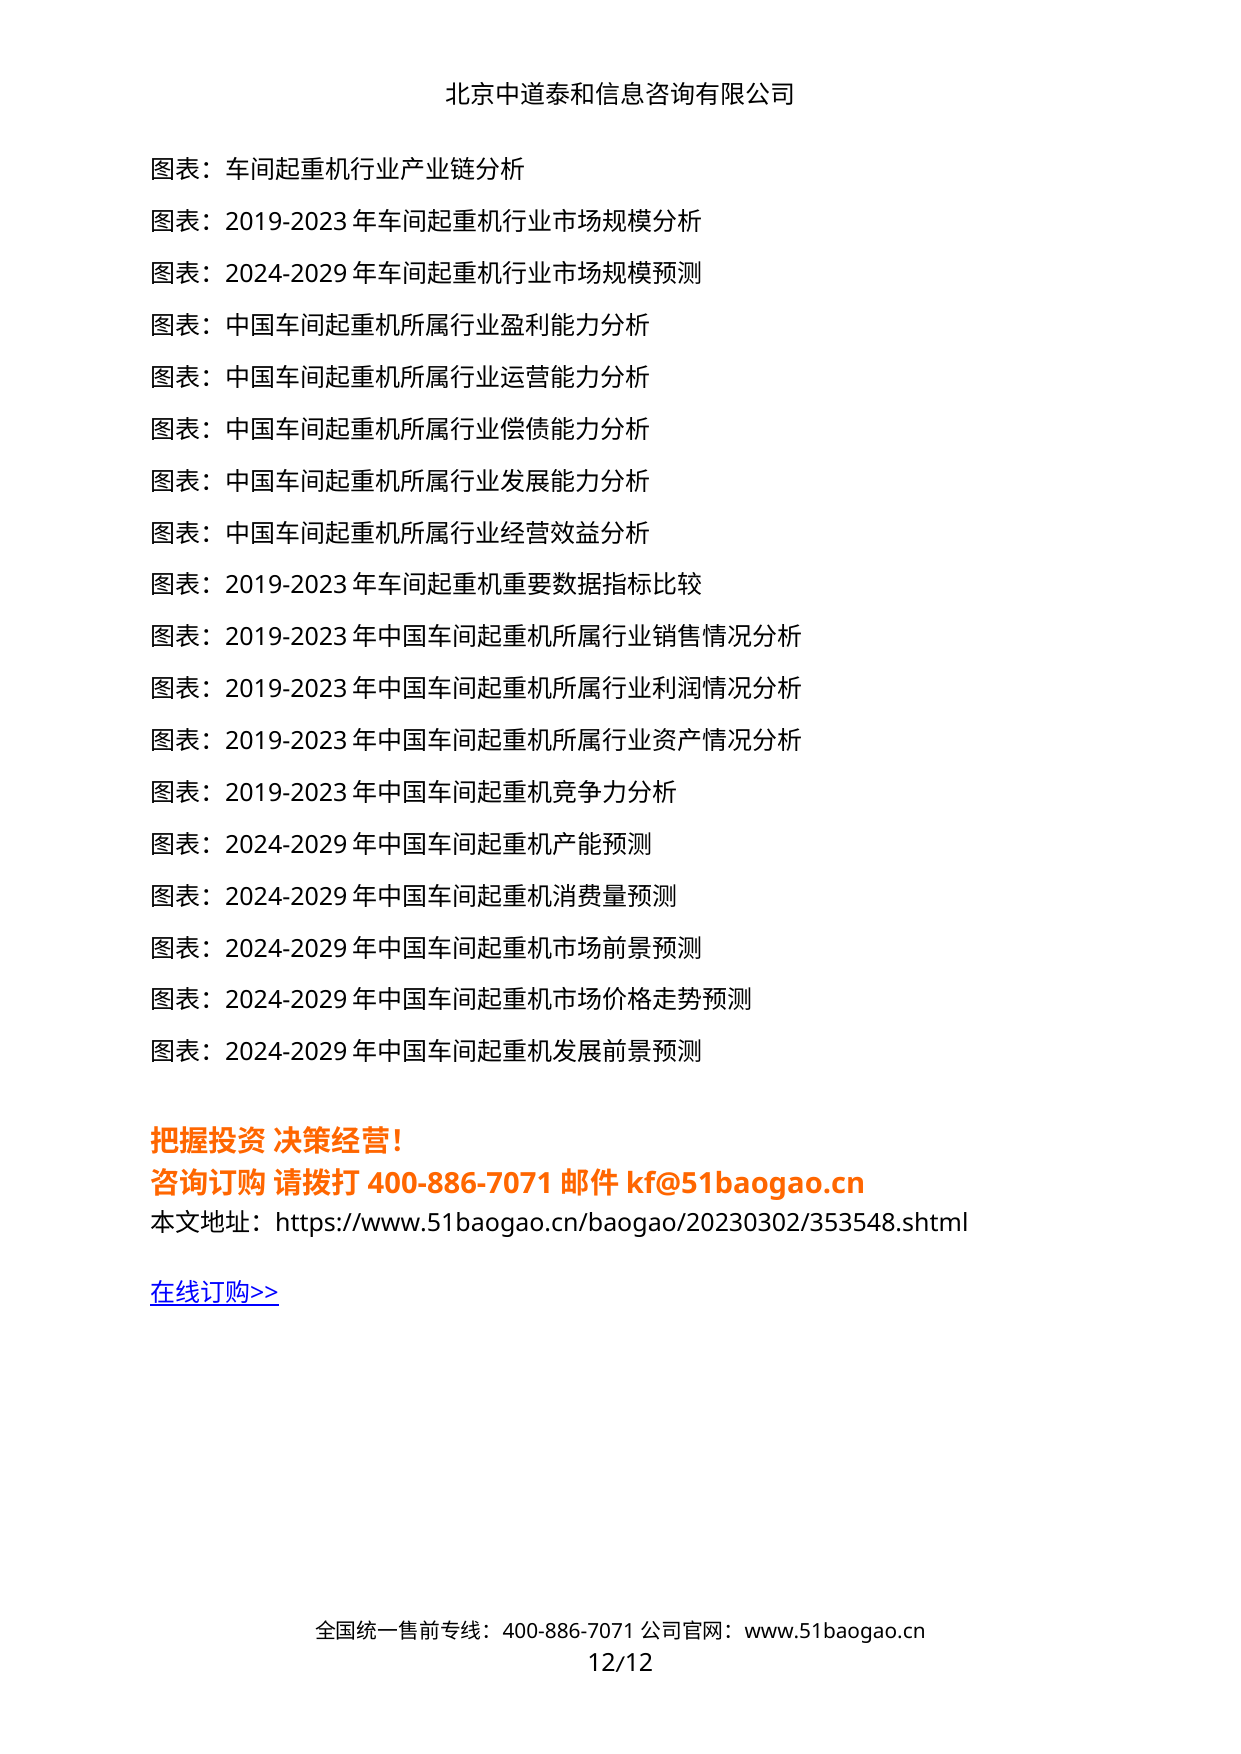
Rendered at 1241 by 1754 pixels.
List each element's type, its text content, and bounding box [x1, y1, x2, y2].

text 图表：2024-2029年中国车间起重机消费量预测 [150, 876, 1090, 912]
text 把握投资 决策经营！咨询订购 请拨打 400-886-7071 邮件 kf@51baogao.cn本文地址：https://www.51baogao.cn/baogao/20230302/353548.shtml [150, 1084, 1090, 1239]
text 图表：2024-2029年中国车间起重机市场前景预测 [150, 928, 1090, 964]
text 图表：中国车间起重机所属行业运营能力分析 [150, 357, 1090, 394]
text 图表：车间起重机行业产业链分析 [150, 150, 1090, 186]
text 在线订购>> [150, 1239, 1090, 1309]
text 图表：2024-2029年中国车间起重机产能预测 [150, 824, 1090, 861]
text 图表：2024-2029年中国车间起重机市场价格走势预测 [150, 980, 1090, 1016]
text 图表：2019-2023年中国车间起重机所属行业资产情况分析 [150, 721, 1090, 757]
text 图表：2024-2029年车间起重机行业市场规模预测 [150, 254, 1090, 290]
text 图表：2019-2023年车间起重机重要数据指标比较 [150, 565, 1090, 601]
text 图表：2019-2023年中国车间起重机所属行业利润情况分析 [150, 669, 1090, 705]
text 图表：中国车间起重机所属行业经营效益分析 [150, 513, 1090, 549]
text 图表：2019-2023年中国车间起重机竞争力分析 [150, 772, 1090, 809]
text 图表：中国车间起重机所属行业盈利能力分析 [150, 306, 1090, 342]
text 图表：2019-2023年车间起重机行业市场规模分析 [150, 202, 1090, 238]
text 图表：2024-2029年中国车间起重机发展前景预测 [150, 1032, 1090, 1068]
text 图表：中国车间起重机所属行业发展能力分析 [150, 461, 1090, 497]
text 图表：2019-2023年中国车间起重机所属行业销售情况分析 [150, 617, 1090, 653]
text 图表：中国车间起重机所属行业偿债能力分析 [150, 409, 1090, 446]
